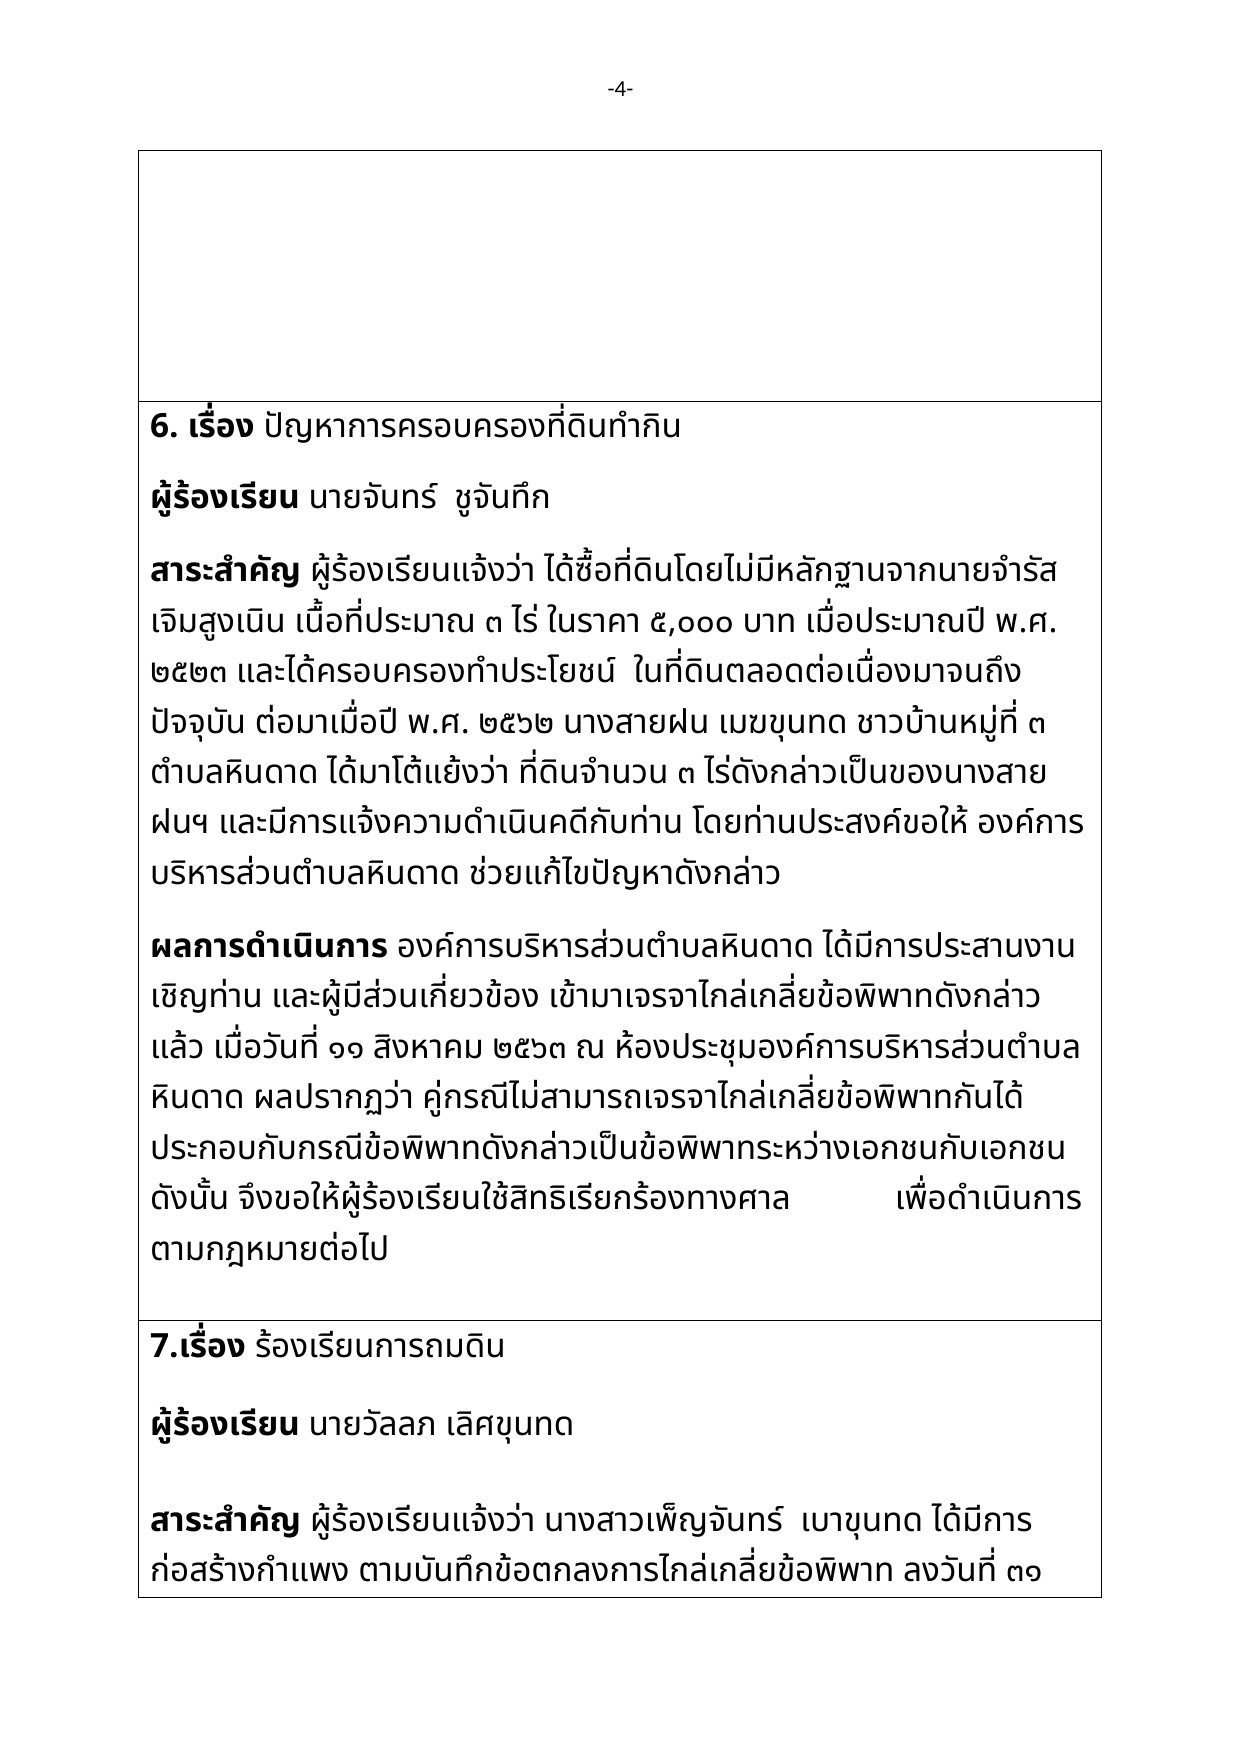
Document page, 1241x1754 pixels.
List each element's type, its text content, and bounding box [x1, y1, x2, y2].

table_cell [139, 1321, 1101, 1597]
table_cell 6. เรื่อง ปัญหาการครอบครองที่ดินทำกิน ผู้ร้องเรียน นายจันทร์ ชูจันทึก สาระสำคัญ ผู้ร้องเรียนแจ้งว่า ได้ซื้อที่ดินโดยไม่มีหลักฐานจากนายจำรัส เจิมสูงเนิน เนื้อที่ประมาณ ๓ ไร่ ในราคา ๕,๐๐๐ บาท เมื่อประมาณปี พ.ศ. ๒๕๒๓ และได้ครอบครองทำประโยชน์ ในที่ดินตลอดต่อเนื่องมาจนถึงปัจจุบัน ต่อมาเมื่อปี พ.ศ. ๒๕๖๒ นางสายฝน เมฆขุนทด ชาวบ้านหมู่ที่ ๓ ตำบลหินดาด ได้มาโต้แย้งว่า ที่ดินจำนวน ๓ ไร่ดังกล่าวเป็นของนางสายฝนฯ และมีการแจ้งความดำเนินคดีกับท่าน โดยท่านประสงค์ขอให้ องค์การบริหารส่วนตำบลหินดาด ช่วยแก้ไขปัญหาดังกล่าว ผลการดำเนินการ องค์การบริหารส่วนตำบลหินดาด ได้มีการประสานงานเชิญท่าน และผู้มีส่วนเกี่ยวข้อง เข้ามาเจรจาไกล่เกลี่ยข้อพิพาทดังกล่าวแล้ว เมื่อวันที่ ๑๑ สิงหาคม ๒๕๖๓ ณ ห้องประชุมองค์การบริหารส่วนตำบลหินดาด ผลปรากฏว่า คู่กรณีไม่สามารถเจรจาไกล่เกลี่ยข้อพิพาทกันได้ ประกอบกับกรณีข้อพิพาทดังกล่าวเป็นข้อพิพาทระหว่างเอกชนกับเอกชน ดังนั้น จึงขอให้ผู้ร้องเรียนใช้สิทธิเรียกร้องทางศาล เพื่อดำเนินการตามกฎหมายต่อไป [139, 402, 1101, 1320]
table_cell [139, 151, 1101, 401]
